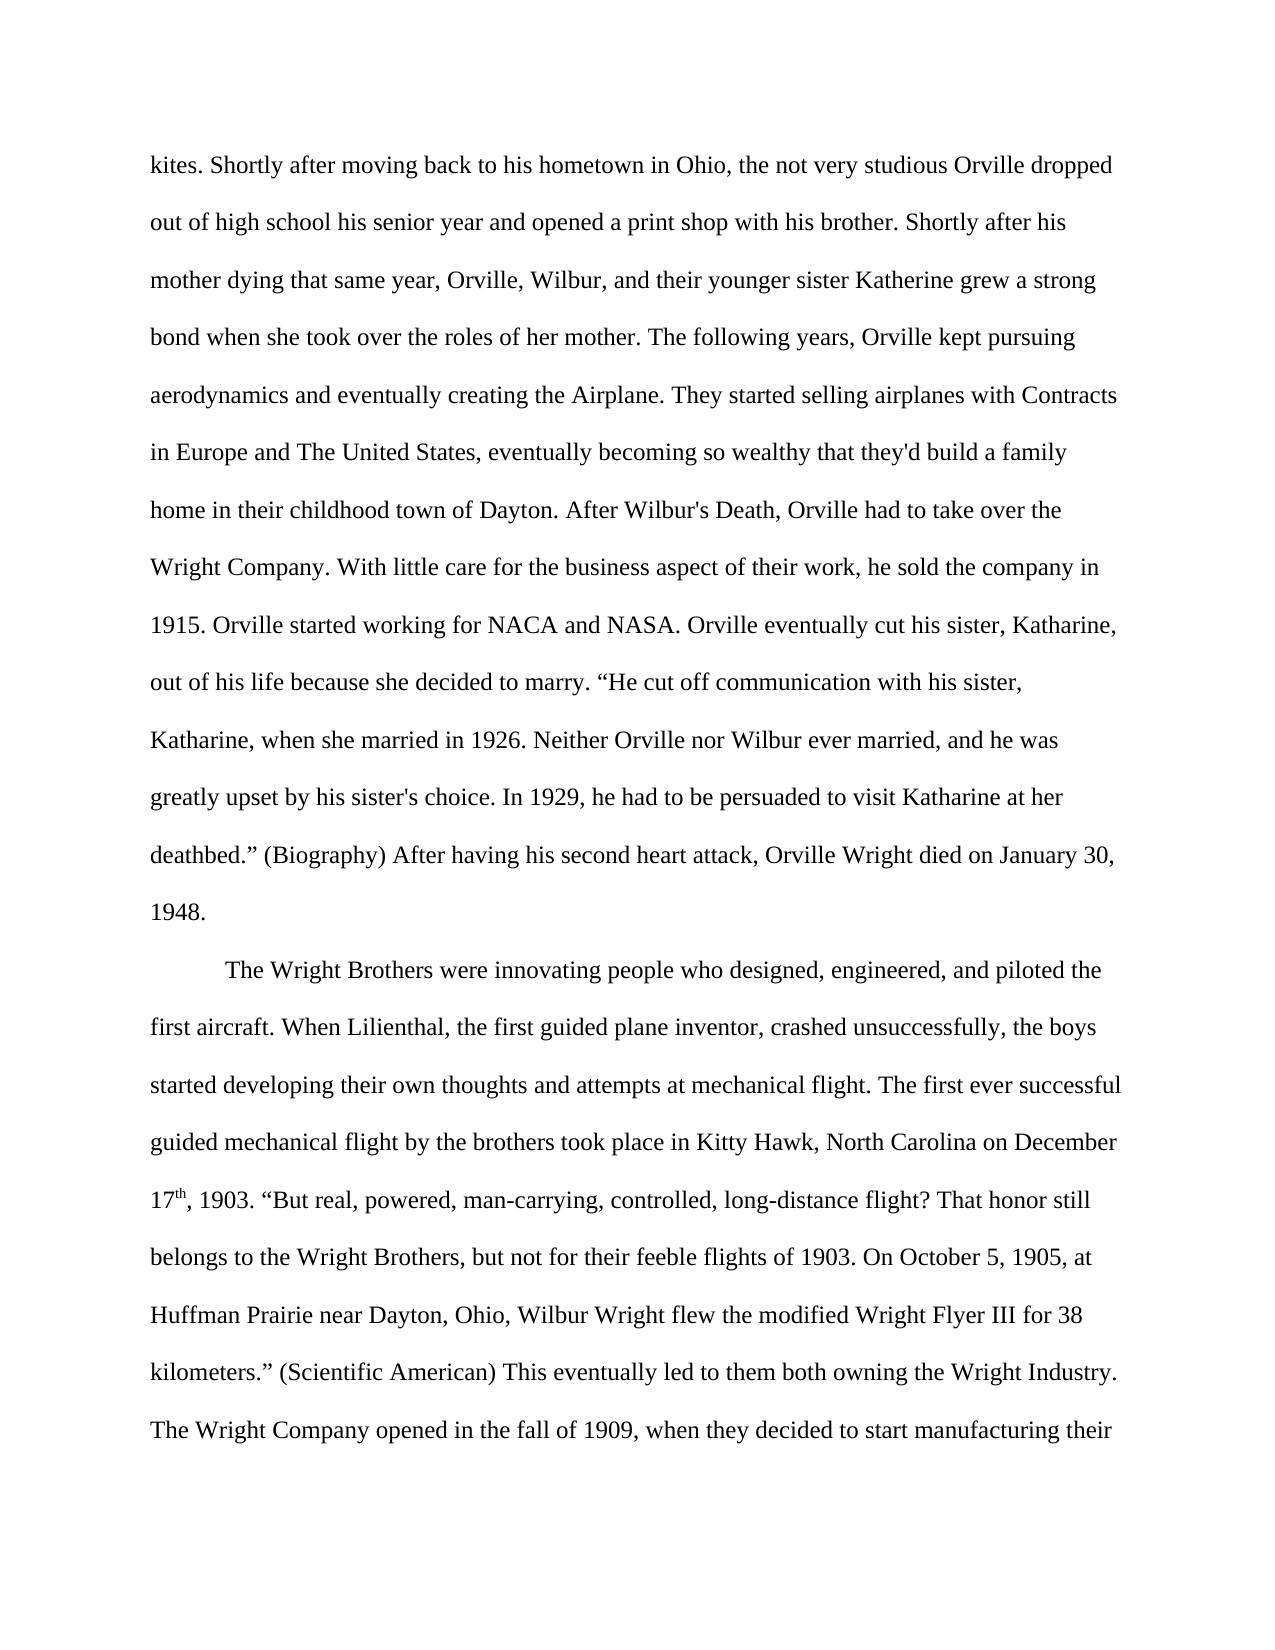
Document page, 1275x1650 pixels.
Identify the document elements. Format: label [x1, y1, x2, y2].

text [150, 955, 1125, 1444]
text [150, 150, 1125, 926]
